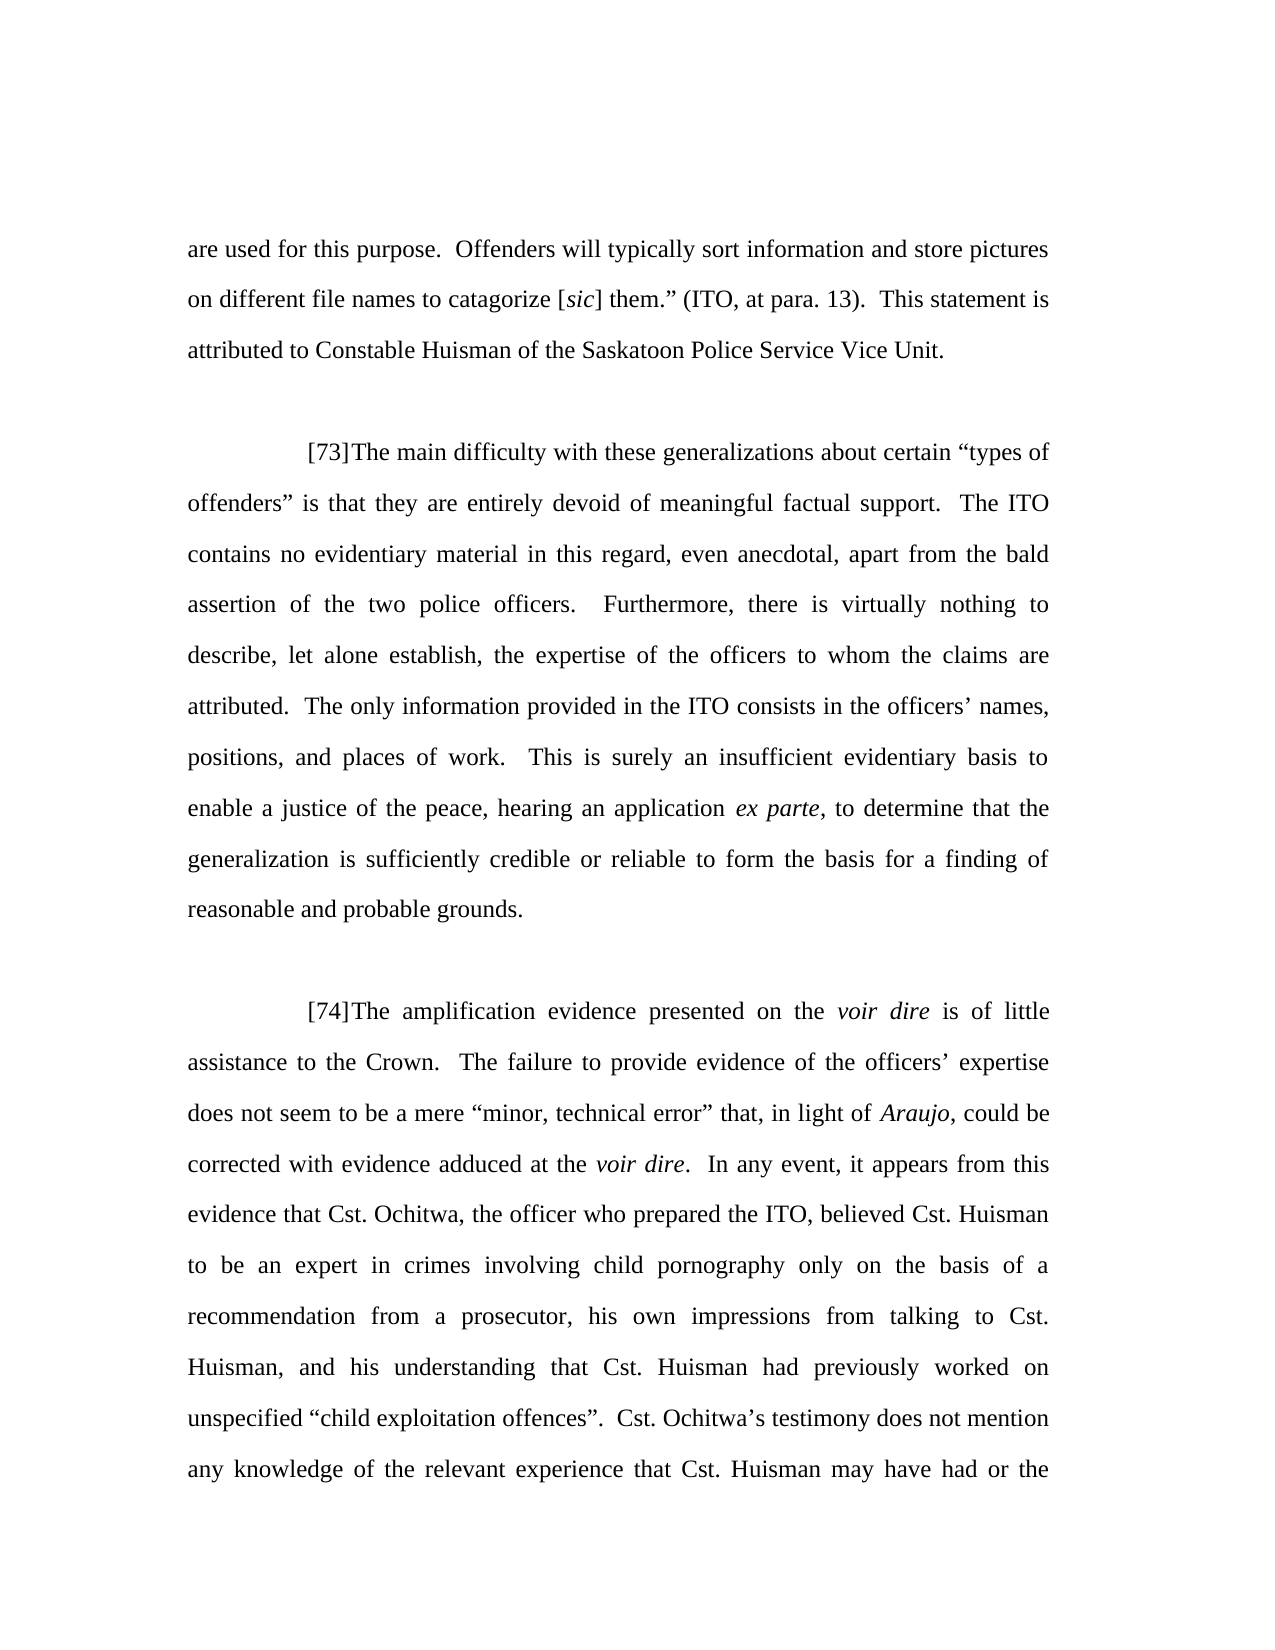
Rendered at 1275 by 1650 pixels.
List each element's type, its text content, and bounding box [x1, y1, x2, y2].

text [187, 979, 1050, 1487]
text The main difficulty with these generalizations about certain “types of offenders” is that they are entirely devoid of meaningful factual support. The ITO contains no evidentiary material in this regard, even anecdotal, apart from the bald assertion of the two police officers. Furthermore, there is virtually nothing to describe, let alone establish, the expertise of the officers to whom the claims are attributed. The only information provided in the ITO consists in the officers’ names, positions, and places of work. This is surely an insufficient evidentiary basis to enable a justice of the peace, hearing an application ex parte, to determine that the generalization is sufficiently credible or reliable to form the basis for a finding of reasonable and probable grounds. [187, 420, 1050, 928]
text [187, 216, 1050, 369]
